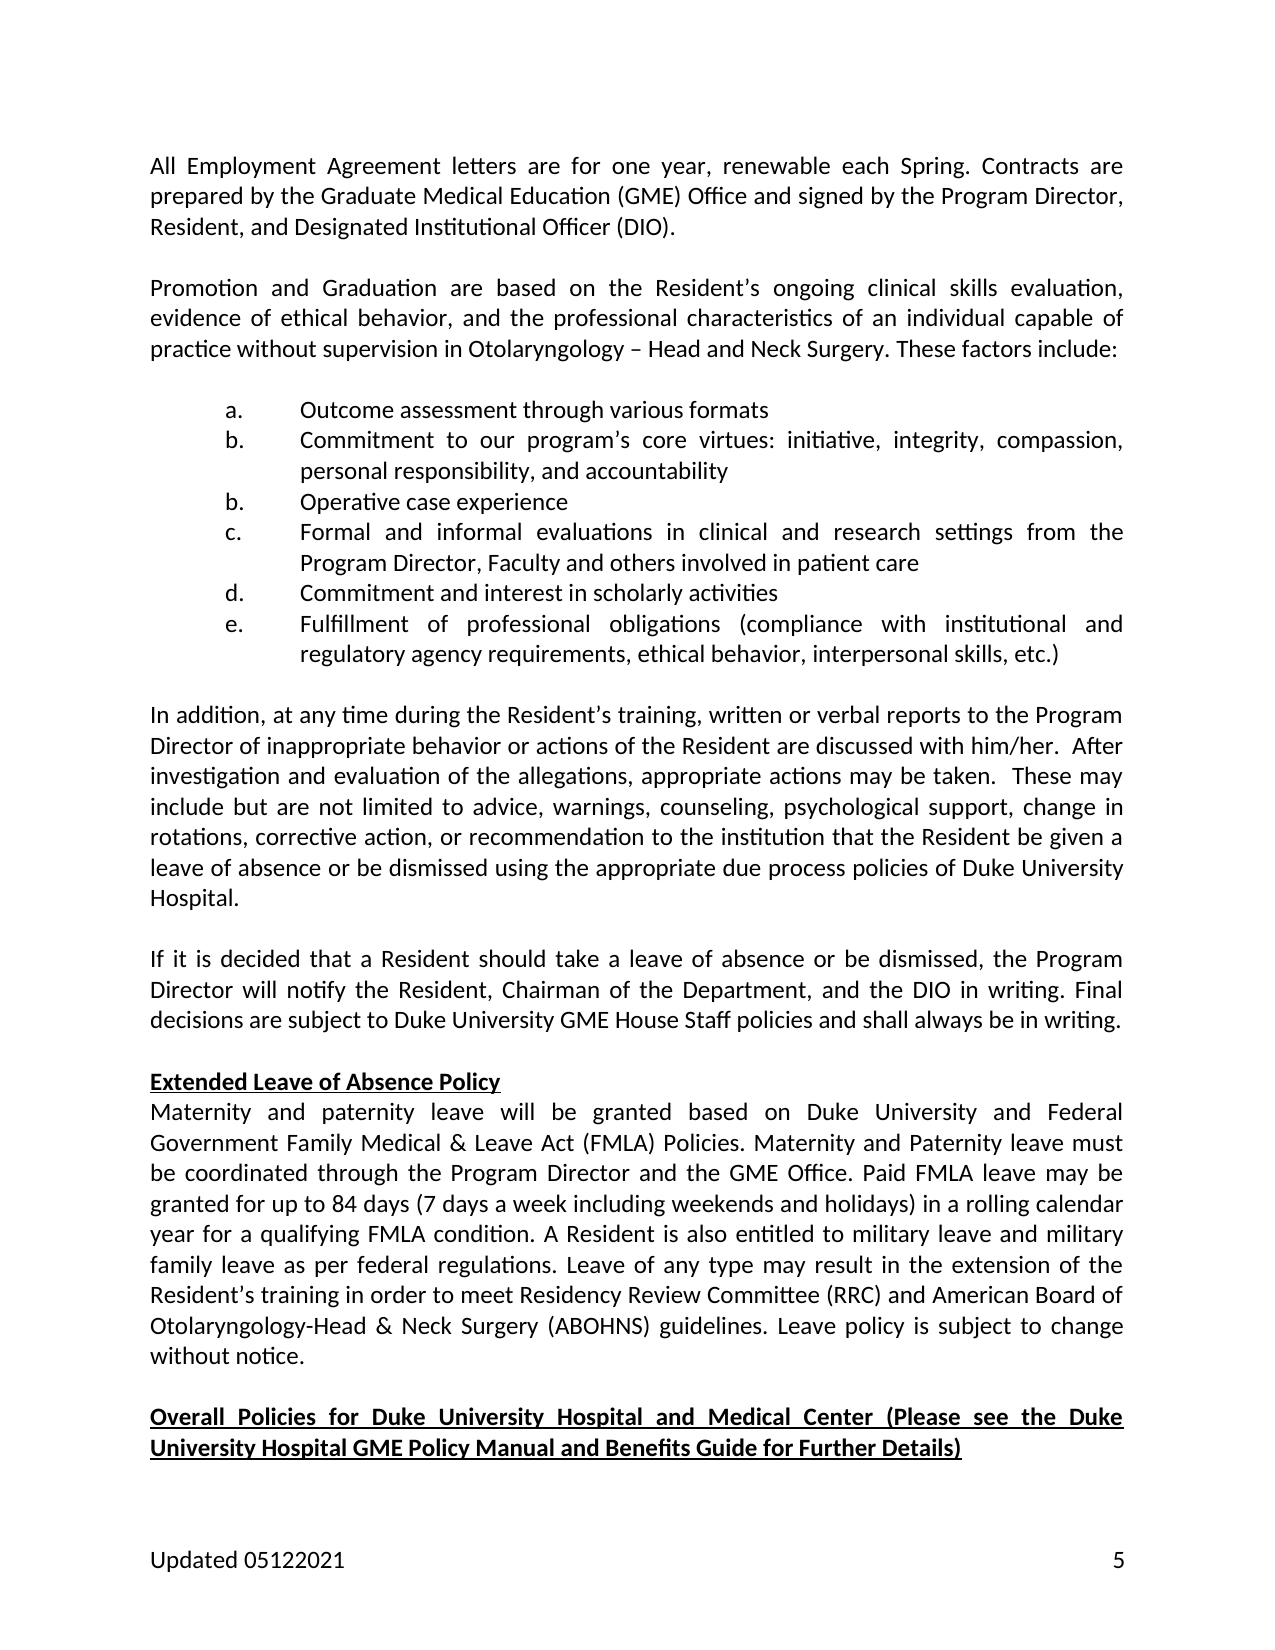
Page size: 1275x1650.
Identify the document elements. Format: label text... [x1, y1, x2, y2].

text d. Commitment and interest in scholarly activities [150, 577, 1125, 608]
text Maternity and paternity leave will be granted based on Duke University and Federal Government Family Medical & Leave Act (FMLA) Policies. Maternity and Paternity leave must be coordinated through the Program Director and the GME Office. Paid FMLA leave may be granted for up to 84 days (7 days a week including weekends and holidays) in a rolling calendar year for a qualifying FMLA condition. A Resident is also entitled to military leave and military family leave as per federal regulations. Leave of any type may result in the extension of the Resident’s training in order to meet Residency Review Committee (RRC) and American Board of Otolaryngology-Head & Neck Surgery (ABOHNS) guidelines. Leave policy is subject to change without notice. [150, 1096, 1125, 1371]
text Promotion and Graduation are based on the Resident’s ongoing clinical skills evaluation, evidence of ethical behavior, and the professional characteristics of an individual capable of practice without supervision in Otolaryngology – Head and Neck Surgery. These factors include: [150, 272, 1125, 364]
text c. Formal and informal evaluations in clinical and research settings from the Program Director, Faculty and others involved in patient care [225, 516, 1125, 577]
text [150, 150, 1125, 242]
list Commitment to our program’s core virtues: initiative, integrity, compassion, personal responsibility, and accountability [225, 425, 1125, 486]
text b. Operative case experience [150, 486, 1125, 516]
text e. Fulfillment of professional obligations (compliance with institutional and regulatory agency requirements, ethical behavior, interpersonal skills, etc.) [225, 608, 1125, 669]
text Overall Policies for Duke University Hospital and Medical Center (Please see the Duke University Hospital GME Policy Manual and Benefits Guide for Further Details) [150, 1401, 1125, 1462]
text In addition, at any time during the Resident’s training, written or verbal reports to the Program Director of inappropriate behavior or actions of the Resident are discussed with him/her. After investigation and evaluation of the allegations, appropriate actions may be taken. These may include but are not limited to advice, warnings, counseling, psychological support, change in rotations, corrective action, or recommendation to the institution that the Resident be given a leave of absence or be dismissed using the appropriate due process policies of Duke University Hospital. [150, 699, 1125, 913]
list Outcome assessment through various formats [225, 394, 1125, 425]
text Extended Leave of Absence Policy [150, 1066, 1125, 1096]
text If it is decided that a Resident should take a leave of absence or be dismissed, the Program Director will notify the Resident, Chairman of the Department, and the DIO in writing. Final decisions are subject to Duke University GME House Staff policies and shall always be in writing. [150, 943, 1125, 1035]
